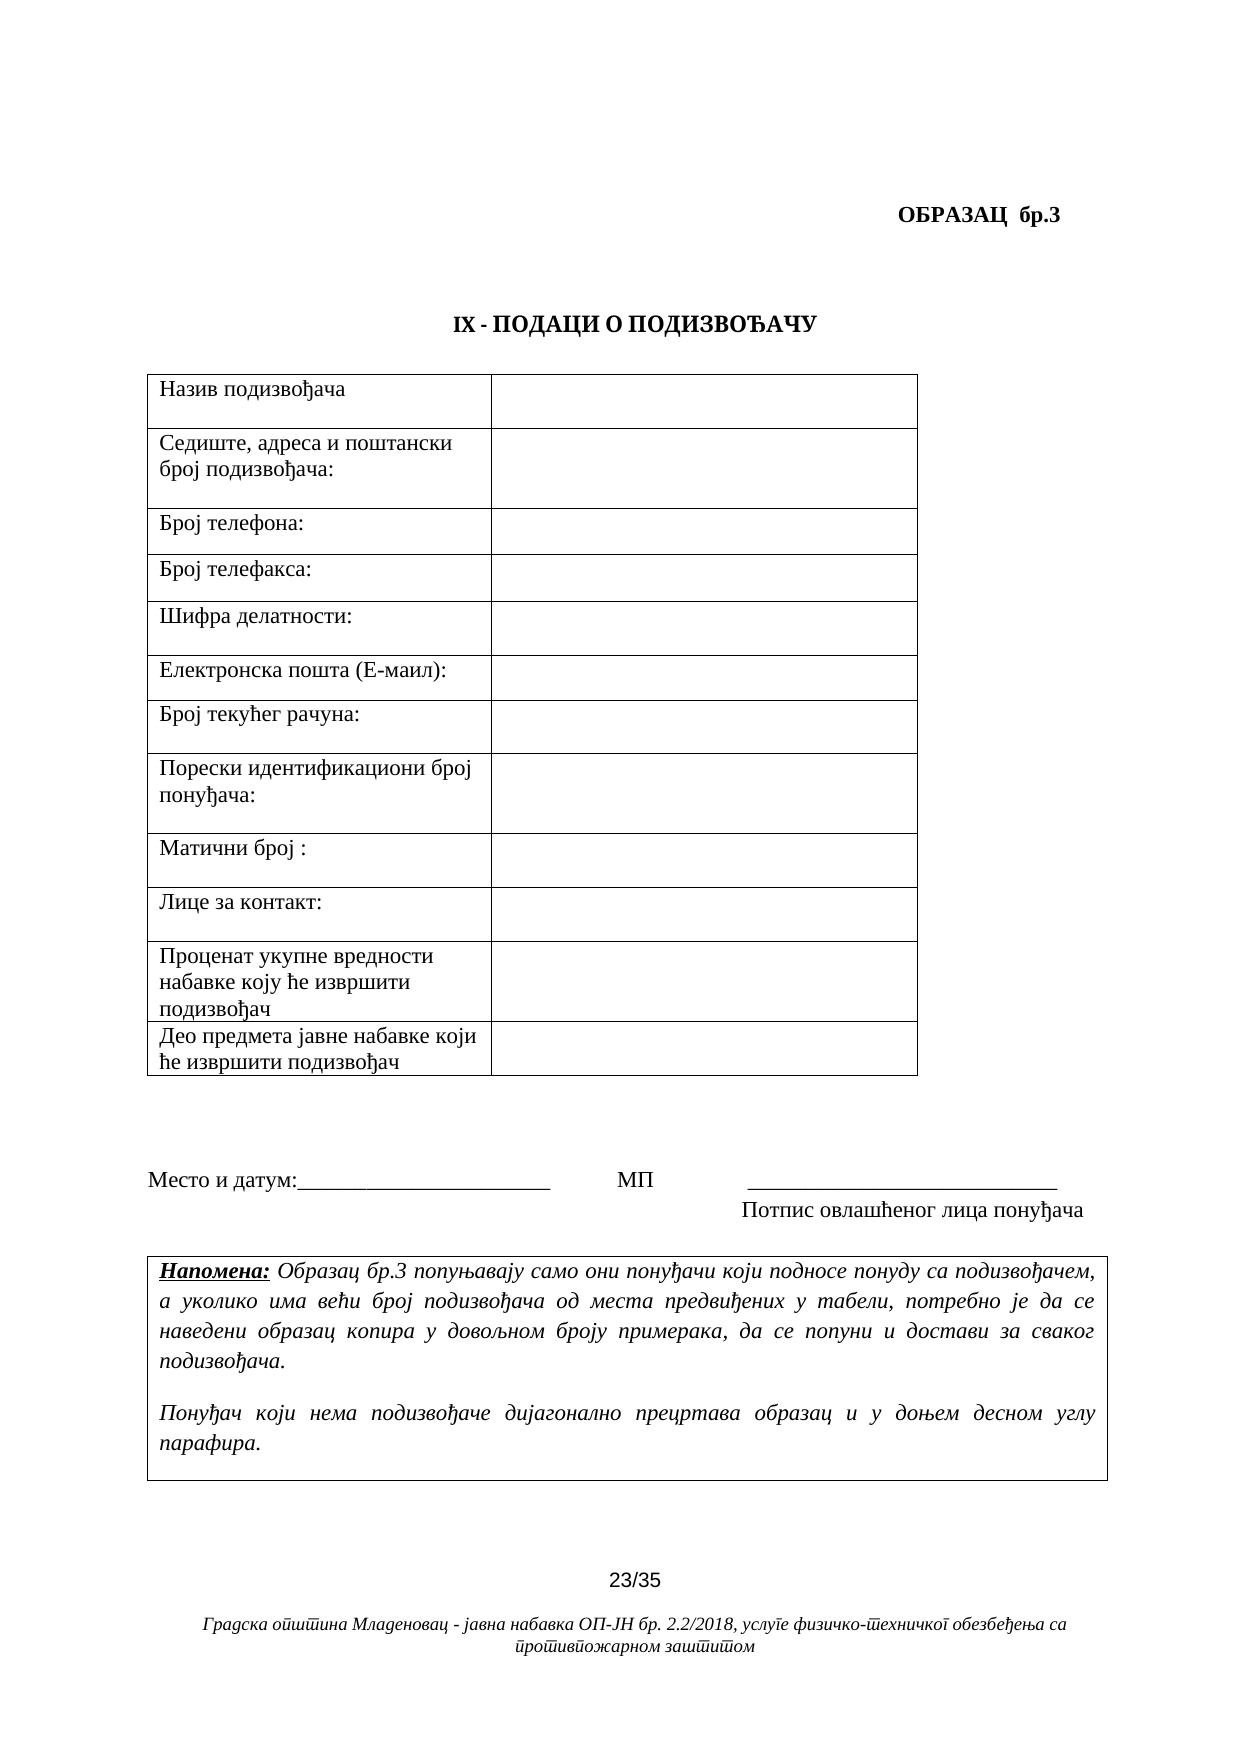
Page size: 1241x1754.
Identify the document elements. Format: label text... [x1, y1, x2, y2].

table_cell Број телефона: [148, 509, 491, 554]
table_cell [492, 602, 917, 654]
subtitle IX - ПОДАЦИ О ПОДИЗВОЂАЧУ [148, 312, 1122, 338]
table_cell Део предмета јавне набавке који ће извршити подизвођач [148, 1022, 491, 1075]
table_cell [492, 1022, 917, 1075]
table_cell Лице за контакт: [148, 888, 491, 941]
table_cell [492, 834, 917, 887]
table_header Назив подизвођача [148, 375, 491, 428]
table_cell Проценат укупне вредности набавке коју ће извршити подизвођач [148, 942, 491, 1021]
table_header Напомена: Образац бр.3 попуњавају само они понуђачи који подносе понуду са подизвођачем, а уколико има већи број подизвођача од места предвиђених у табели, потребно је да се наведени образац копира у довољном броју примерака, да се попуни и достави за сваког подизвођача. Понуђач који нема подизвођаче дијагонално прецртава образац и у доњем десном углу парафира. [148, 1257, 1107, 1480]
table_cell Седиште, адреса и поштански број подизвођача: [148, 429, 491, 508]
list ОБРАЗАЦ бр.3 [823, 201, 1122, 227]
table_cell [492, 429, 917, 508]
table_cell [492, 509, 917, 554]
table_cell [492, 888, 917, 941]
table_cell Шифра делатности: [148, 602, 491, 654]
table_cell [492, 555, 917, 601]
table_cell Електронска пошта (Е-маил): [148, 656, 491, 699]
table_cell [492, 754, 917, 833]
table_cell [492, 942, 917, 1021]
table_cell Порески идентификациони број понуђача: [148, 754, 491, 833]
text Место и датум:______________________ МП ___________________________ Потпис овлашћеног лица понуђача [148, 1166, 1122, 1223]
table_cell Број телефакса: [148, 555, 491, 601]
table_header [492, 375, 917, 428]
table_cell Број текућег рачуна: [148, 701, 491, 753]
table_cell [492, 701, 917, 753]
table_cell Матични број : [148, 834, 491, 887]
table_cell [492, 656, 917, 699]
